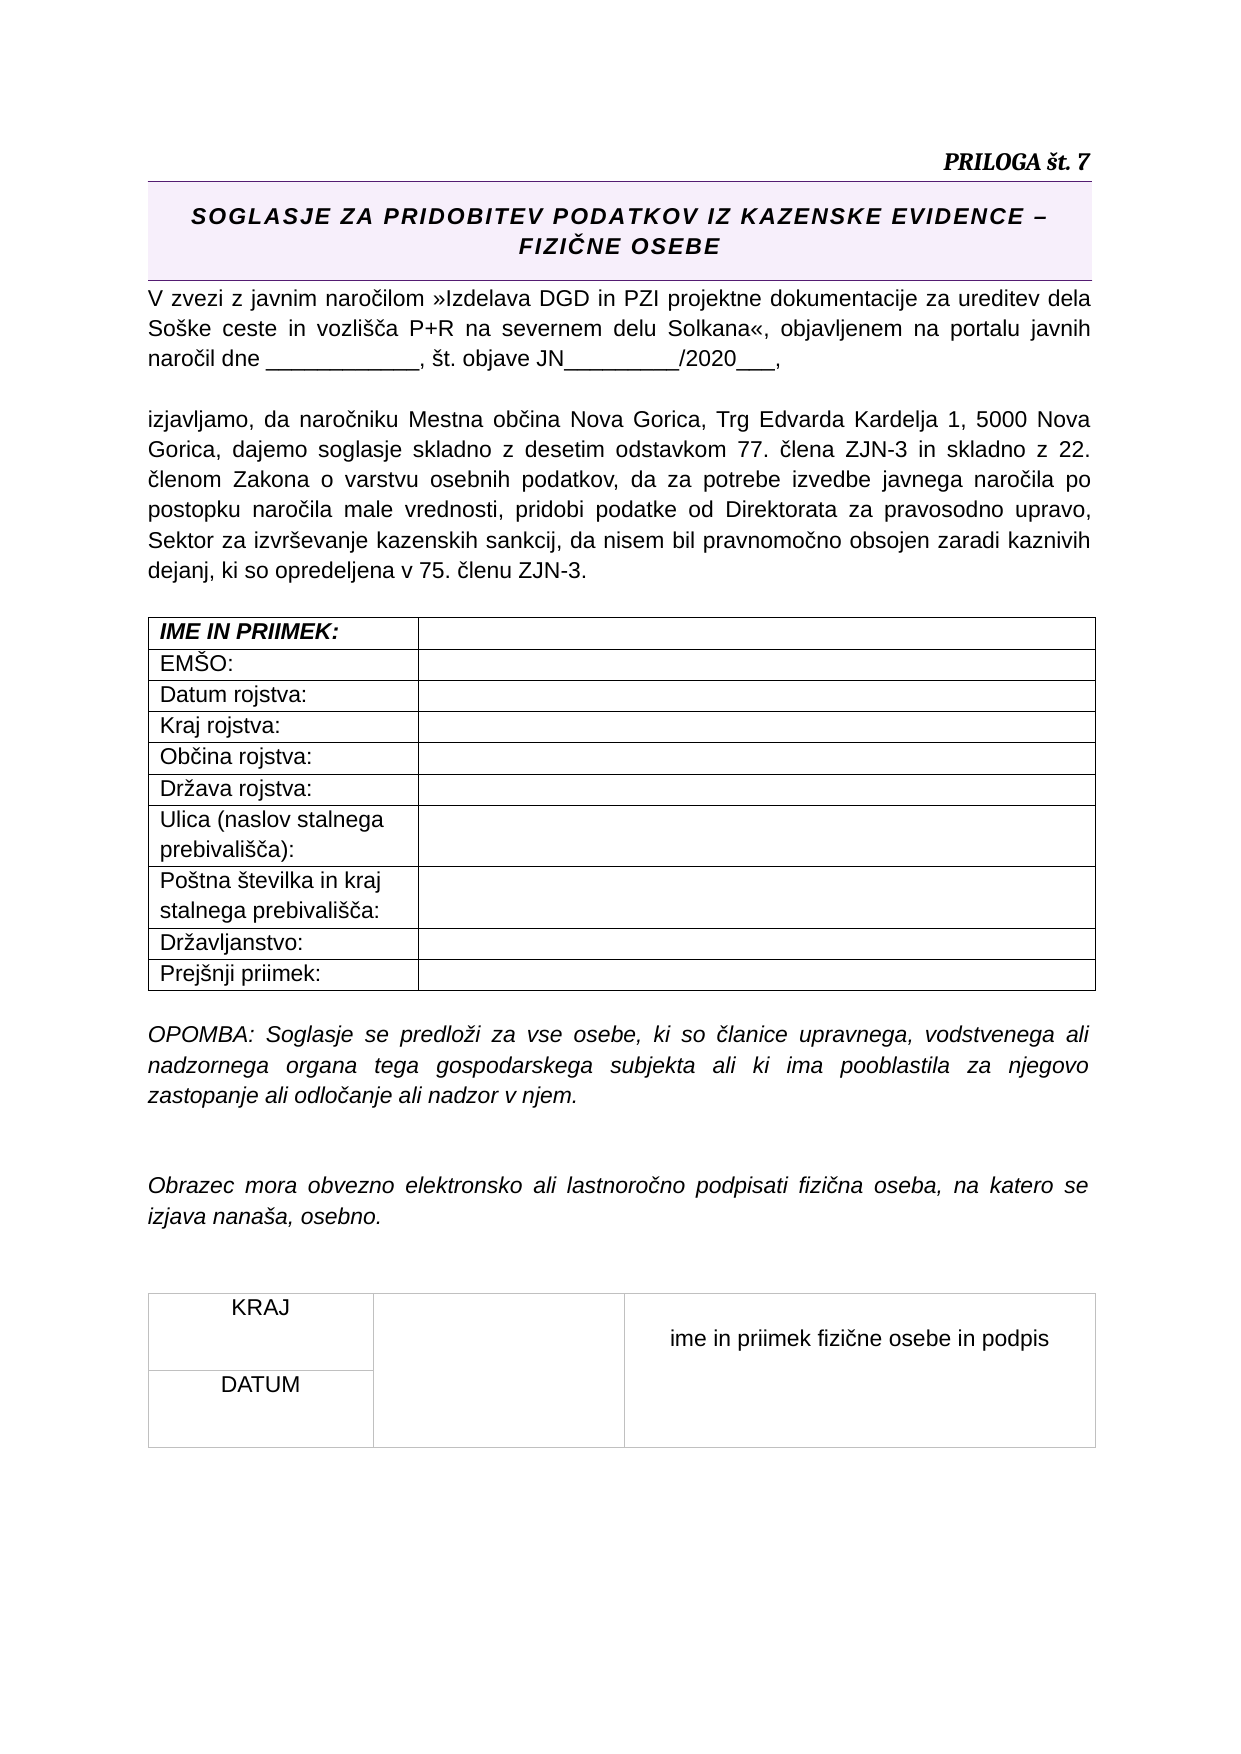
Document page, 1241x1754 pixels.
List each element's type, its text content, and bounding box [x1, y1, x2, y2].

text izjavljamo, da naročniku Mestna občina Nova Gorica, Trg Edvarda Kardelja 1, 5000 Nova Gorica, dajemo soglasje skladno z desetim odstavkom 77. člena ZJN-3 in skladno z 22. členom Zakona o varstvu osebnih podatkov, da za potrebe izvedbe javnega naročila po postopku naročila male vrednosti, pridobi podatke od Direktorata za pravosodno upravo, Sektor za izvrševanje kazenskih sankcij, da nisem bil pravnomočno obsojen zaradi kaznivih dejanj, ki so opredeljena v 75. členu ZJN-3. [148, 406, 1092, 583]
text SOGLASJE ZA PRIDOBITEV PODATKOV IZ KAZENSKE EVIDENCE – FIZIČNE OSEBE [148, 182, 1092, 280]
table_header KRAJ [149, 1294, 373, 1370]
table_cell [419, 775, 1095, 805]
table_cell [419, 712, 1095, 742]
table_cell Državljanstvo: [149, 929, 418, 959]
table_cell [419, 743, 1095, 773]
table_header IME IN PRIIMEK: [149, 618, 418, 648]
text OPOMBA: Soglasje se predloži za vse osebe, ki so članice upravnega, vodstvenega ali nadzornega organa tega gospodarskega subjekta ali ki ima pooblastila za njegovo zastopanje ali odločanje ali nadzor v njem. [148, 1021, 1092, 1108]
table_cell [419, 681, 1095, 711]
text V zvezi z javnim naročilom »Izdelava DGD in PZI projektne dokumentacije za ureditev dela Soške ceste in vozlišča P+R na severnem delu Solkana«, objavljenem na portalu javnih naročil dne ____________, št. objave JN_________/2020___, [148, 285, 1092, 372]
table_cell Ulica (naslov stalnega prebivališča): [149, 806, 418, 866]
table_header [374, 1294, 624, 1447]
text PRILOGA št. 7 [148, 148, 1092, 176]
table_cell Država rojstva: [149, 775, 418, 805]
table_cell Kraj rojstva: [149, 712, 418, 742]
table_cell Poštna številka in kraj stalnega prebivališča: [149, 867, 418, 928]
table_cell [419, 867, 1095, 928]
table_cell DATUM [149, 1371, 373, 1447]
table_cell EMŠO: [149, 650, 418, 680]
text Obrazec mora obvezno elektronsko ali lastnoročno podpisati fizična oseba, na katero se izjava nanaša, osebno. [148, 1172, 1092, 1229]
table_cell [419, 960, 1095, 990]
table_cell [419, 806, 1095, 866]
table_cell Datum rojstva: [149, 681, 418, 711]
table_cell [419, 929, 1095, 959]
table_header ime in priimek fizične osebe in podpis [625, 1294, 1095, 1447]
table_cell Prejšnji priimek: [149, 960, 418, 990]
table_cell Občina rojstva: [149, 743, 418, 773]
table_header [419, 618, 1095, 648]
table_cell [419, 650, 1095, 680]
